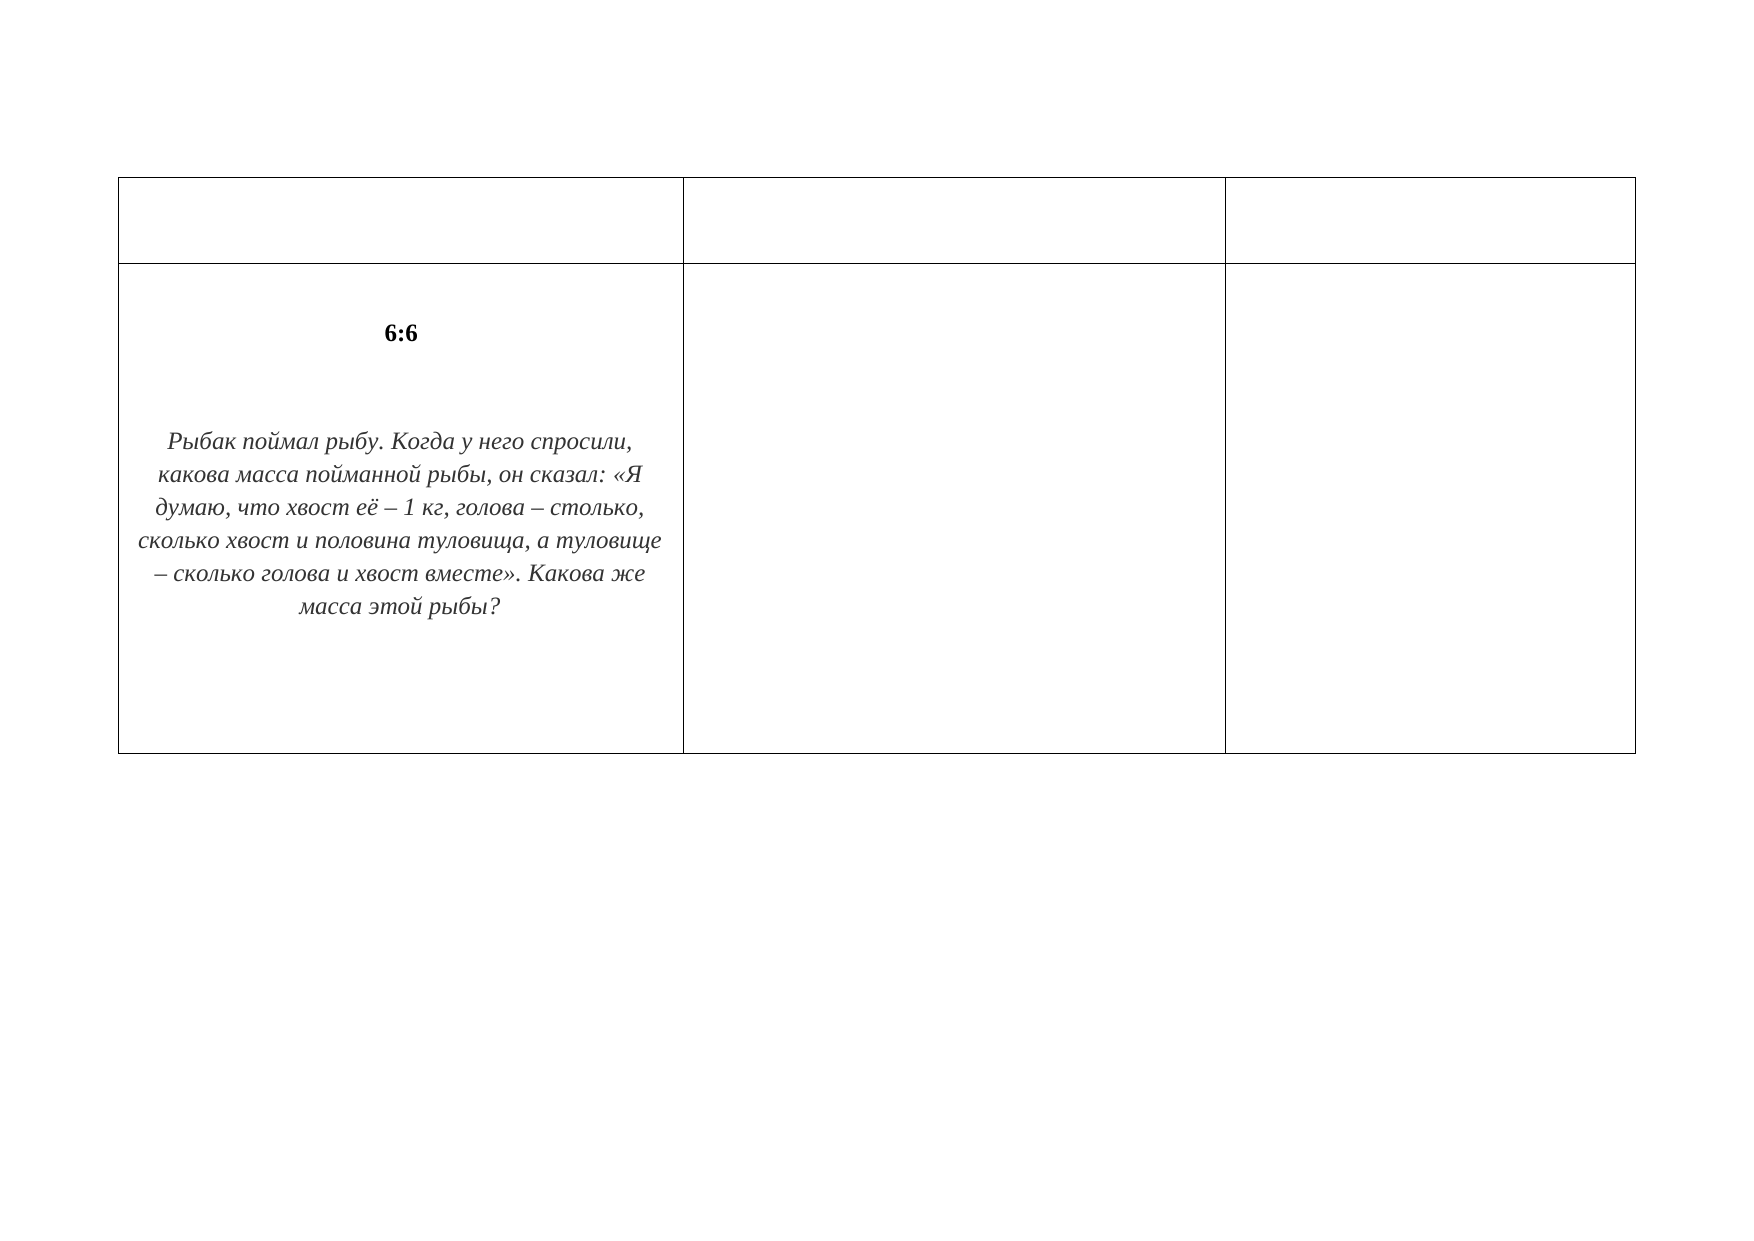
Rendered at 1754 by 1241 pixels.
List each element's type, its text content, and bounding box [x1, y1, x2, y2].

table_cell 6:6 Рыбак поймал рыбу. Когда у него спросили, какова масса пойманной рыбы, он сказал: «Я думаю, что хвост её – 1 кг, голова – столько, сколько хвост и половина туловища, а туловище – сколько голова и хвост вместе». Какова же масса этой рыбы? [119, 264, 683, 753]
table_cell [119, 178, 683, 263]
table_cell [1226, 178, 1635, 263]
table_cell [684, 178, 1225, 263]
table_cell [1226, 264, 1635, 753]
table_cell [684, 264, 1225, 753]
